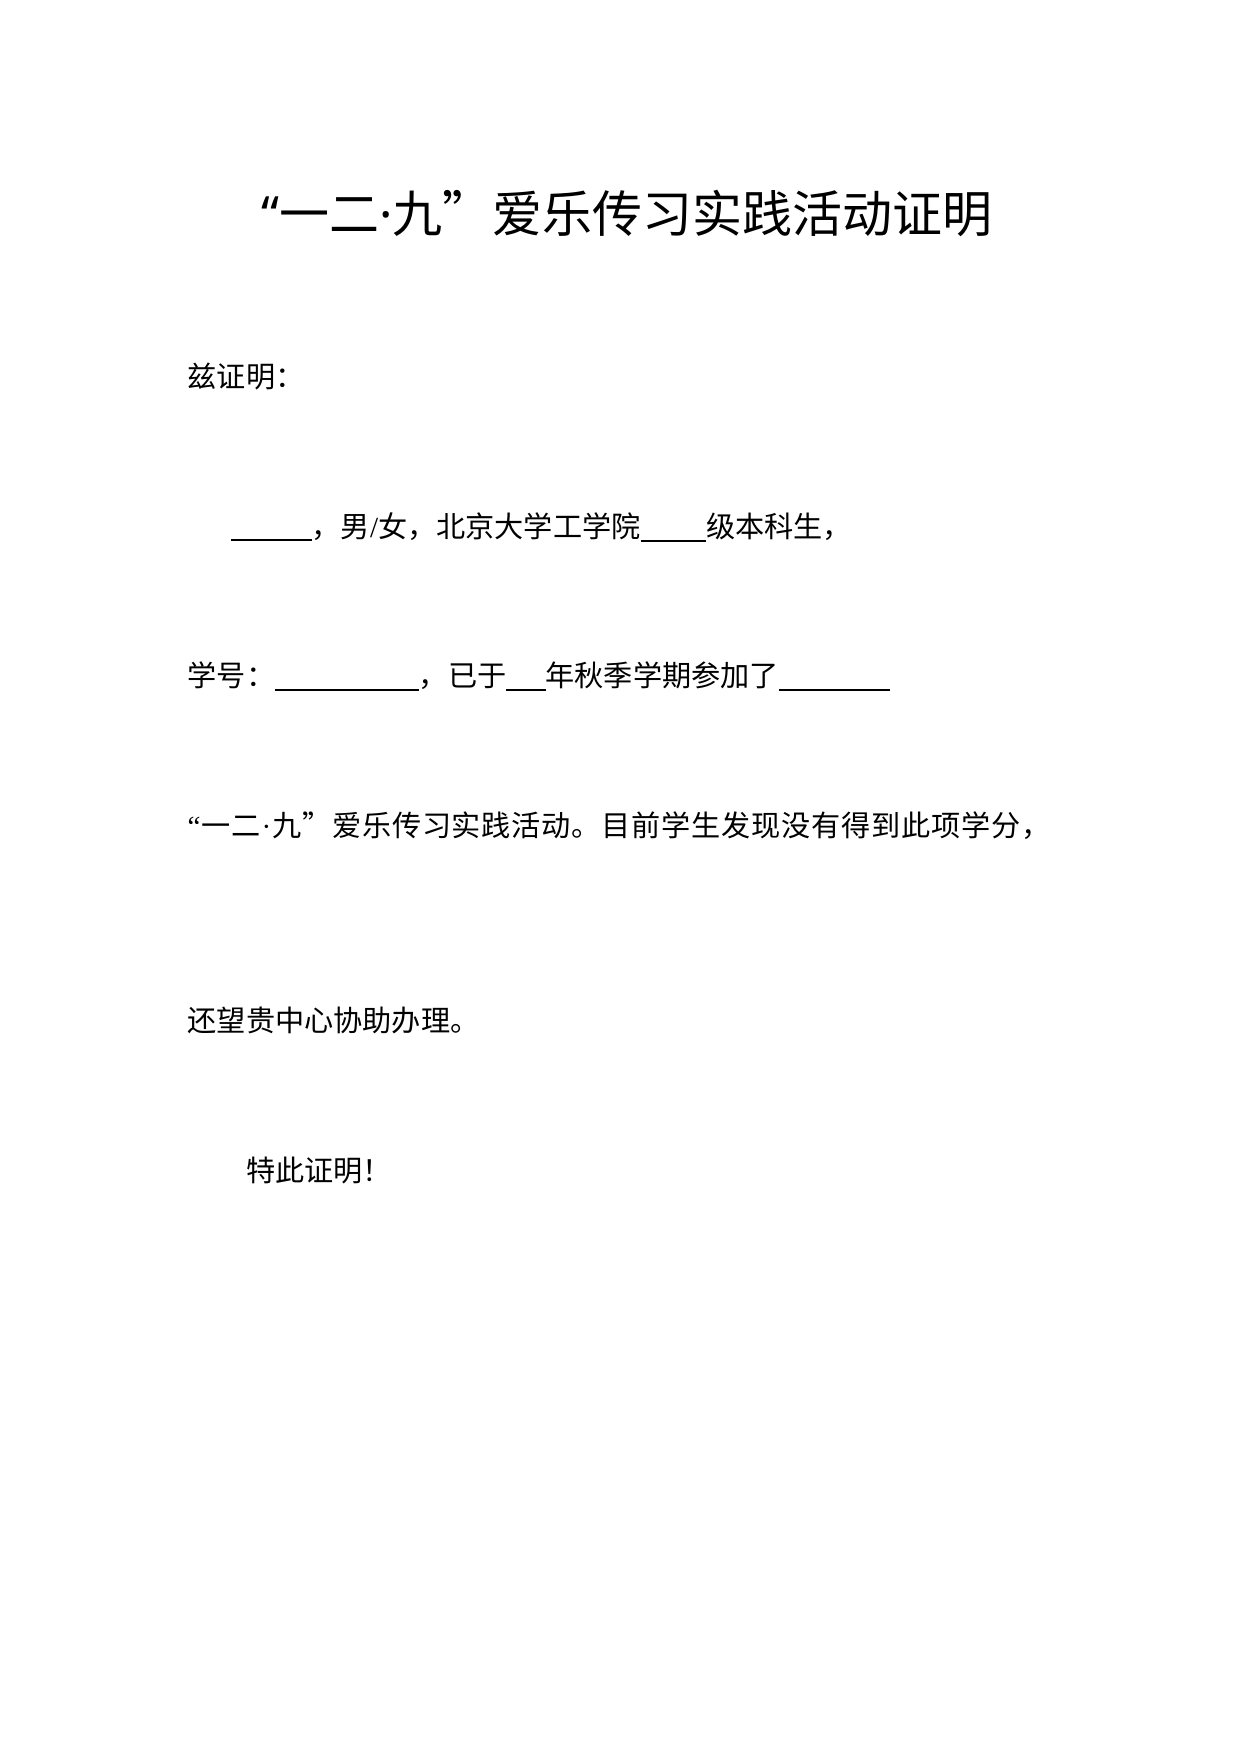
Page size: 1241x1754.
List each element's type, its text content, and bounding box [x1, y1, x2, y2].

text “一二·九”爱乐传习实践活动证明 [187, 162, 1053, 259]
text 兹证明： [187, 342, 1053, 407]
text ，男/女，北京大学工学院 级本科生， [187, 492, 1053, 557]
text “一二·九”爱乐传习实践活动。目前学生发现没有得到此项学分，还望贵中心协助办理。 [187, 791, 1053, 1051]
text 特此证明！ [187, 1136, 1053, 1201]
text 学号： ，已于 年秋季学期参加了 [187, 642, 1053, 707]
